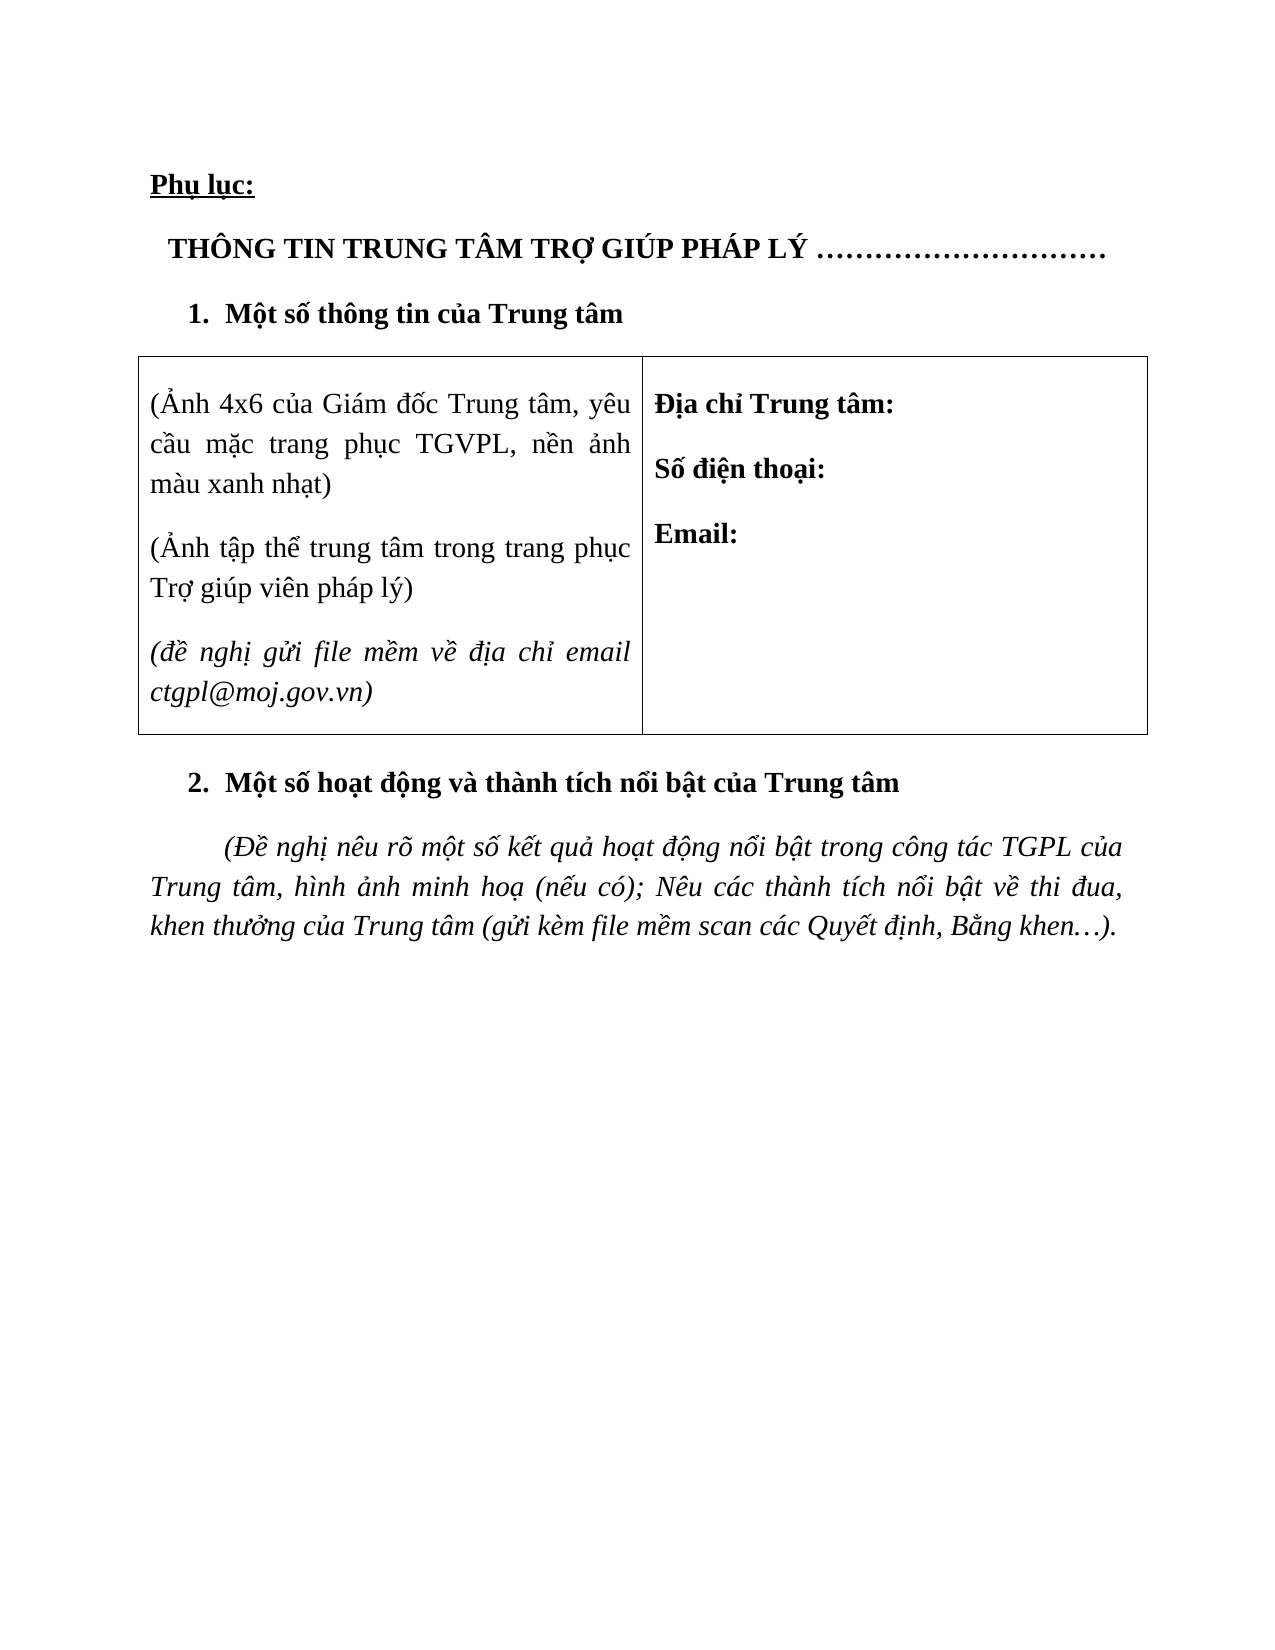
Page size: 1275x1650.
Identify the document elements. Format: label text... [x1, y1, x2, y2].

list Một số hoạt động và thành tích nổi bật của Trung tâm [187, 760, 1125, 800]
text THÔNG TIN TRUNG TÂM TRỢ GIÚP PHÁP LÝ ………………………… [150, 227, 1125, 267]
table_header Địa chỉ Trung tâm: Số điện thoại: Email: [643, 357, 1147, 734]
text Phụ lục: [150, 162, 1125, 202]
text (Đề nghị nêu rõ một số kết quả hoạt động nổi bật trong công tác TGPL của Trung tâm, hình ảnh minh hoạ (nếu có); Nêu các thành tích nổi bật về thi đua, khen thưởng của Trung tâm (gửi kèm file mềm scan các Quyết định, Bằng khen…). [150, 825, 1125, 944]
table_header (Ảnh 4x6 của Giám đốc Trung tâm, yêu cầu mặc trang phục TGVPL, nền ảnh màu xanh nhạt) (Ảnh tập thể trung tâm trong trang phục Trợ giúp viên pháp lý) (đề nghị gửi file mềm về địa chỉ email ctgpl@moj.gov.vn) [139, 357, 642, 734]
list Một số thông tin của Trung tâm [187, 292, 1125, 331]
